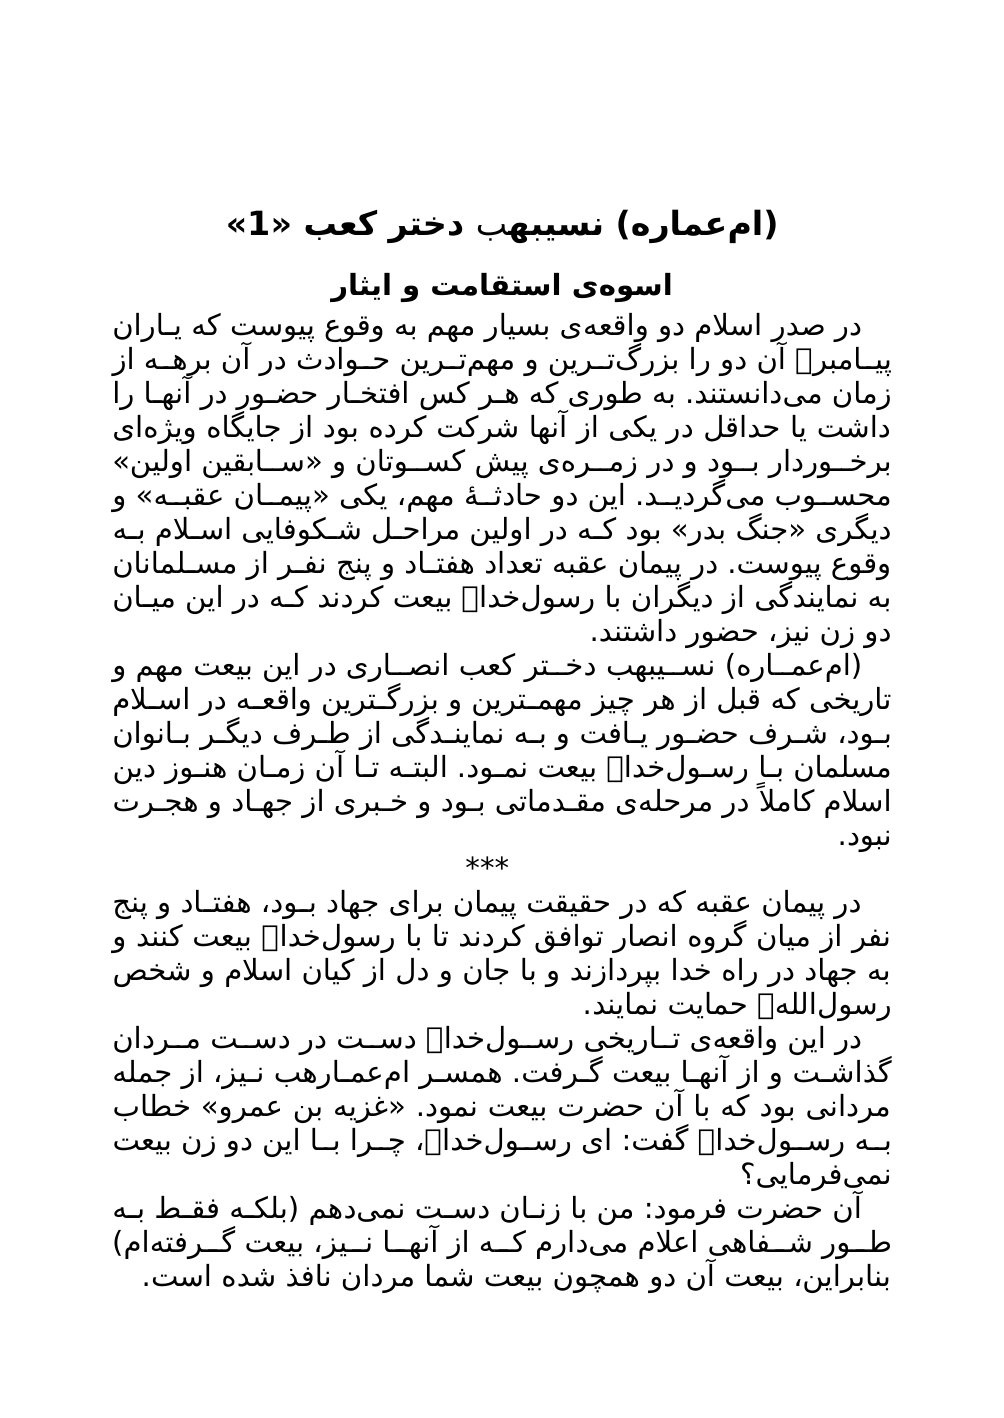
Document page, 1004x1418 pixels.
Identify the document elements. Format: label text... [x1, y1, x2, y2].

text *** [112, 852, 892, 886]
text در پیمان عقبه که در حقیقت پیمان برای جهاد بود، هفتاد و پنج نفر از میان گروه انصار توافق کردند تا با رسول‌خدا بیعت کنند و به جهاد در راه خدا بپردازند و با جان و دل از کیان اسلام و شخص رسول‌الله حمایت نمایند. [112, 886, 892, 1022]
text آن حضرت فرمود: من با زنان دست نمی‌دهم (بلکه فقط به طور شفاهی اعلام می‌‌دارم که از آنها نیز، بیعت گرفته‌‌ام) بنابراین، بیعت آن دو همچون بیعت شما مردان نافذ شده است. [112, 1191, 892, 1293]
text در این واقعه‌ی تاریخی رسول‌خدا دست در دست مردان گذاشت و از آنها بیعت گرفت. همسر ام‌عمارهب نیز، از جمله‌ مردانی بود که با آن حضرت بیعت نمود. «غزیه بن عمرو» خطاب به رسول‌خدا گفت: ای رسول‌خدا، چرا با این دو زن بیعت نمی‌فرمایی؟ [112, 1022, 892, 1191]
subtitle اسوه‌ی استقامت و ایثار [112, 268, 892, 302]
text (ام‌عماره) نسیبهب دختر کعب «1» [112, 204, 892, 243]
text در صدر اسلام دو واقعه‌ی بسیار مهم به وقوع پیوست که یاران پیامبر آن دو را بزرگ‌ترین و مهم‌ترین حوادث در آن برهه از زمان می‌دانستند. به طوری که هر کس افتخار حضور در آنها را داشت یا حداقل در یکی از آنها شرکت کرده بود از جایگاه ویژه‌ای برخوردار بود و در زمره‌ی پیش کسوتان و «سابقین اولین» محسوب می‌گردید. این دو حادثۀ مهم، یکی «پیمان عقبه» و دیگری «جنگ بدر» بود که در اولین مراحل شکوفایی اسلام به وقوع پیوست. در پیمان عقبه تعداد هفتاد و پنج نفر از مسلمانان به نمایندگی از دیگران با رسول‌خدا بیعت کردند که در این میان دو زن نیز، حضور داشتند. [112, 308, 892, 648]
text (ام‌عماره) نسیبهب دختر کعب انصاری در این بیعت مهم و تاریخی که قبل از هر چیز مهمترین و بزرگترین واقعه در اسلام بود، شرف حضور یافت و به نمایندگی از طرف دیگر بانوان مسلمان با رسول‌خدا بیعت نمود. البته تا آن زمان هنوز دین اسلام کاملاً در مرحله‌ی مقدماتی بود و خبری از جهاد و هجرت نبود. [112, 648, 892, 852]
